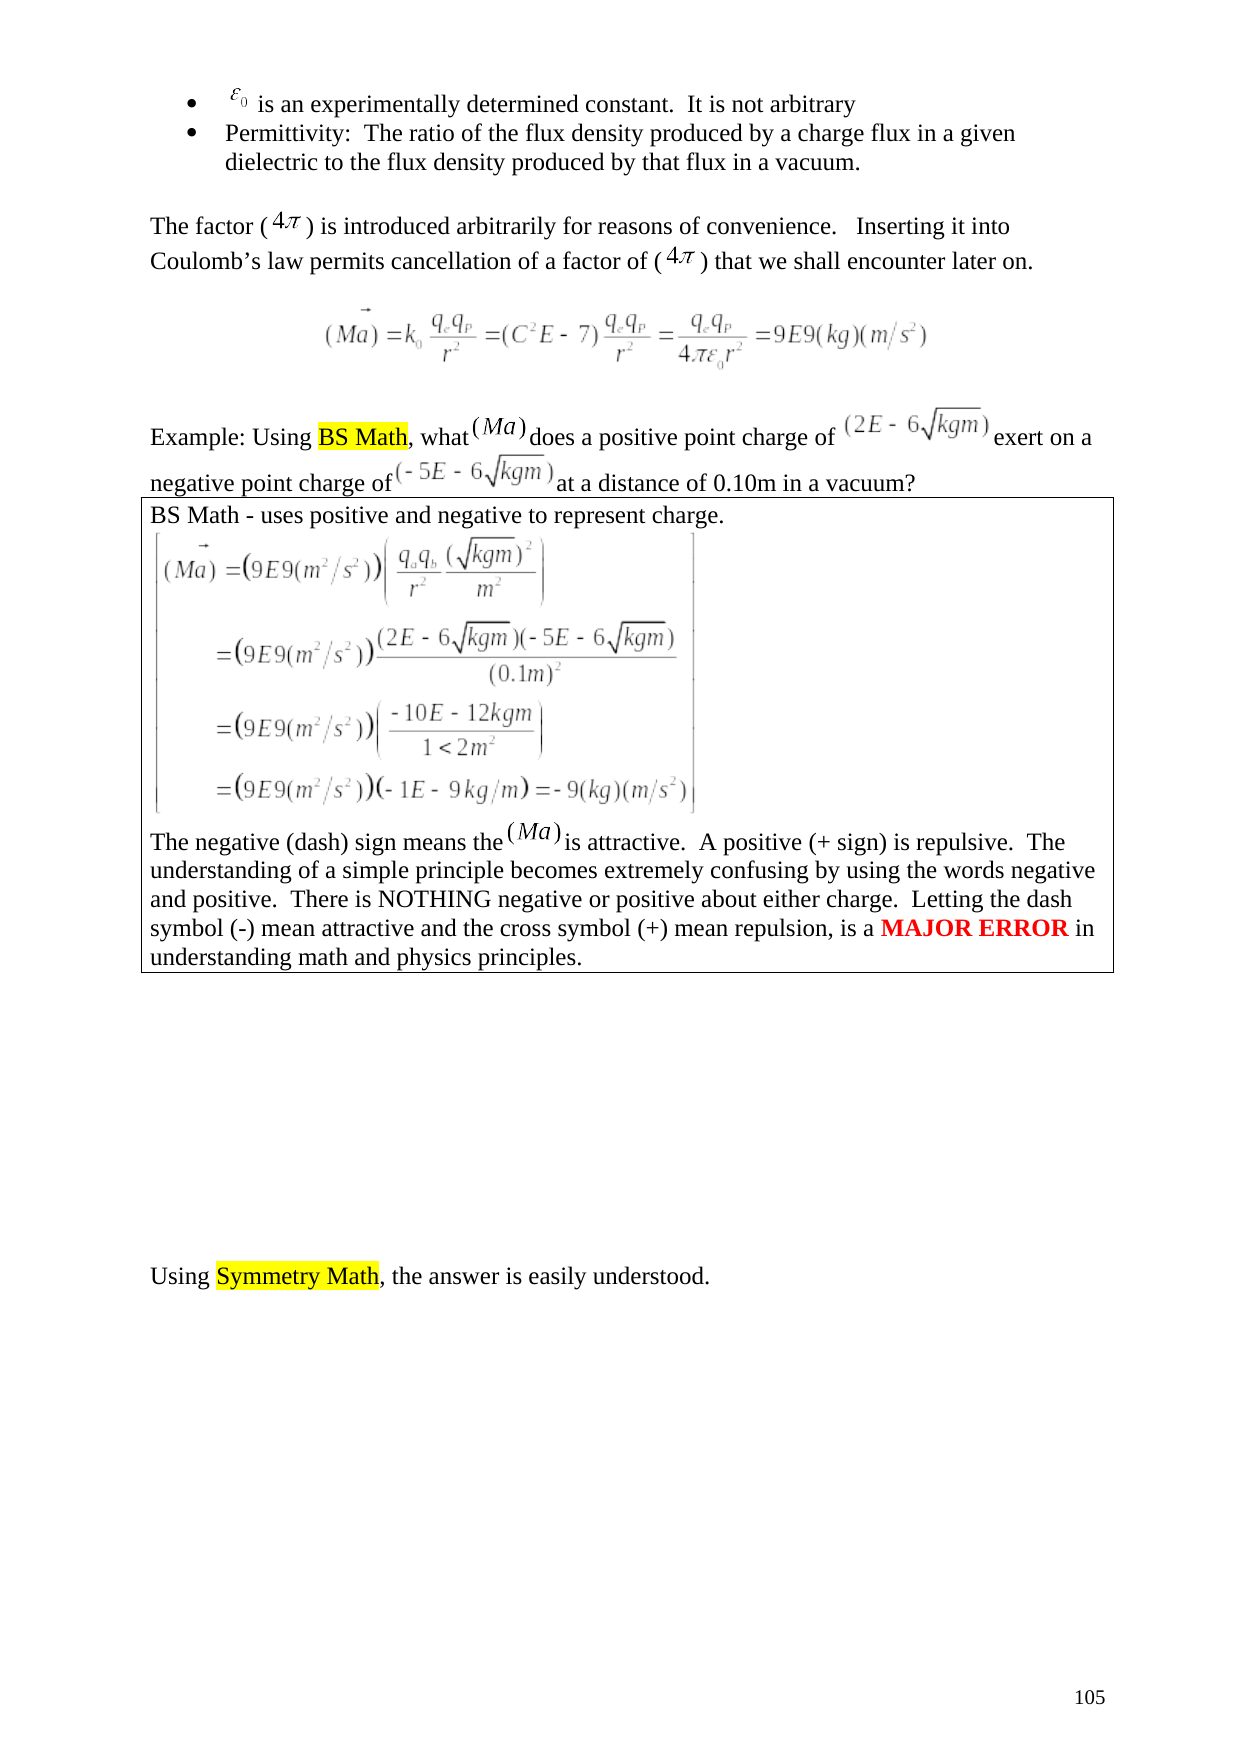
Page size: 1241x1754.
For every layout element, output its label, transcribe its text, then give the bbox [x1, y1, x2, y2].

text The negative (dash) sign means theis attractive. A positive (+ sign) is repulsive. The understanding of a simple principle becomes extremely confusing by using the words negative and positive. There is NOTHING negative or positive about either charge. Letting the dash symbol (-) mean attractive and the cross symbol (+) mean repulsion, is a MAJOR ERROR in understanding math and physics principles. [142, 813, 1113, 972]
list Permittivity: The ratio of the flux density produced by a charge flux in a given dielectric to the flux density produced by that flux in a vacuum. [187, 118, 1105, 175]
text BS Math - uses positive and negative to represent charge. [142, 498, 1113, 529]
text Example: Using BS Math, whatdoes a positive point charge of exert on a negative point charge ofat a distance of 0.10m in a vacuum? [150, 404, 1105, 497]
text The factor () is introduced arbitrarily for reasons of convenience. Inserting it into Coulomb’s law permits cancellation of a factor of () that we shall encounter later on. [150, 204, 1105, 275]
list is an experimentally determined constant. It is not arbitrary [187, 75, 1105, 118]
text Using Symmetry Math, the answer is easily understood. [379, 1261, 1105, 1290]
